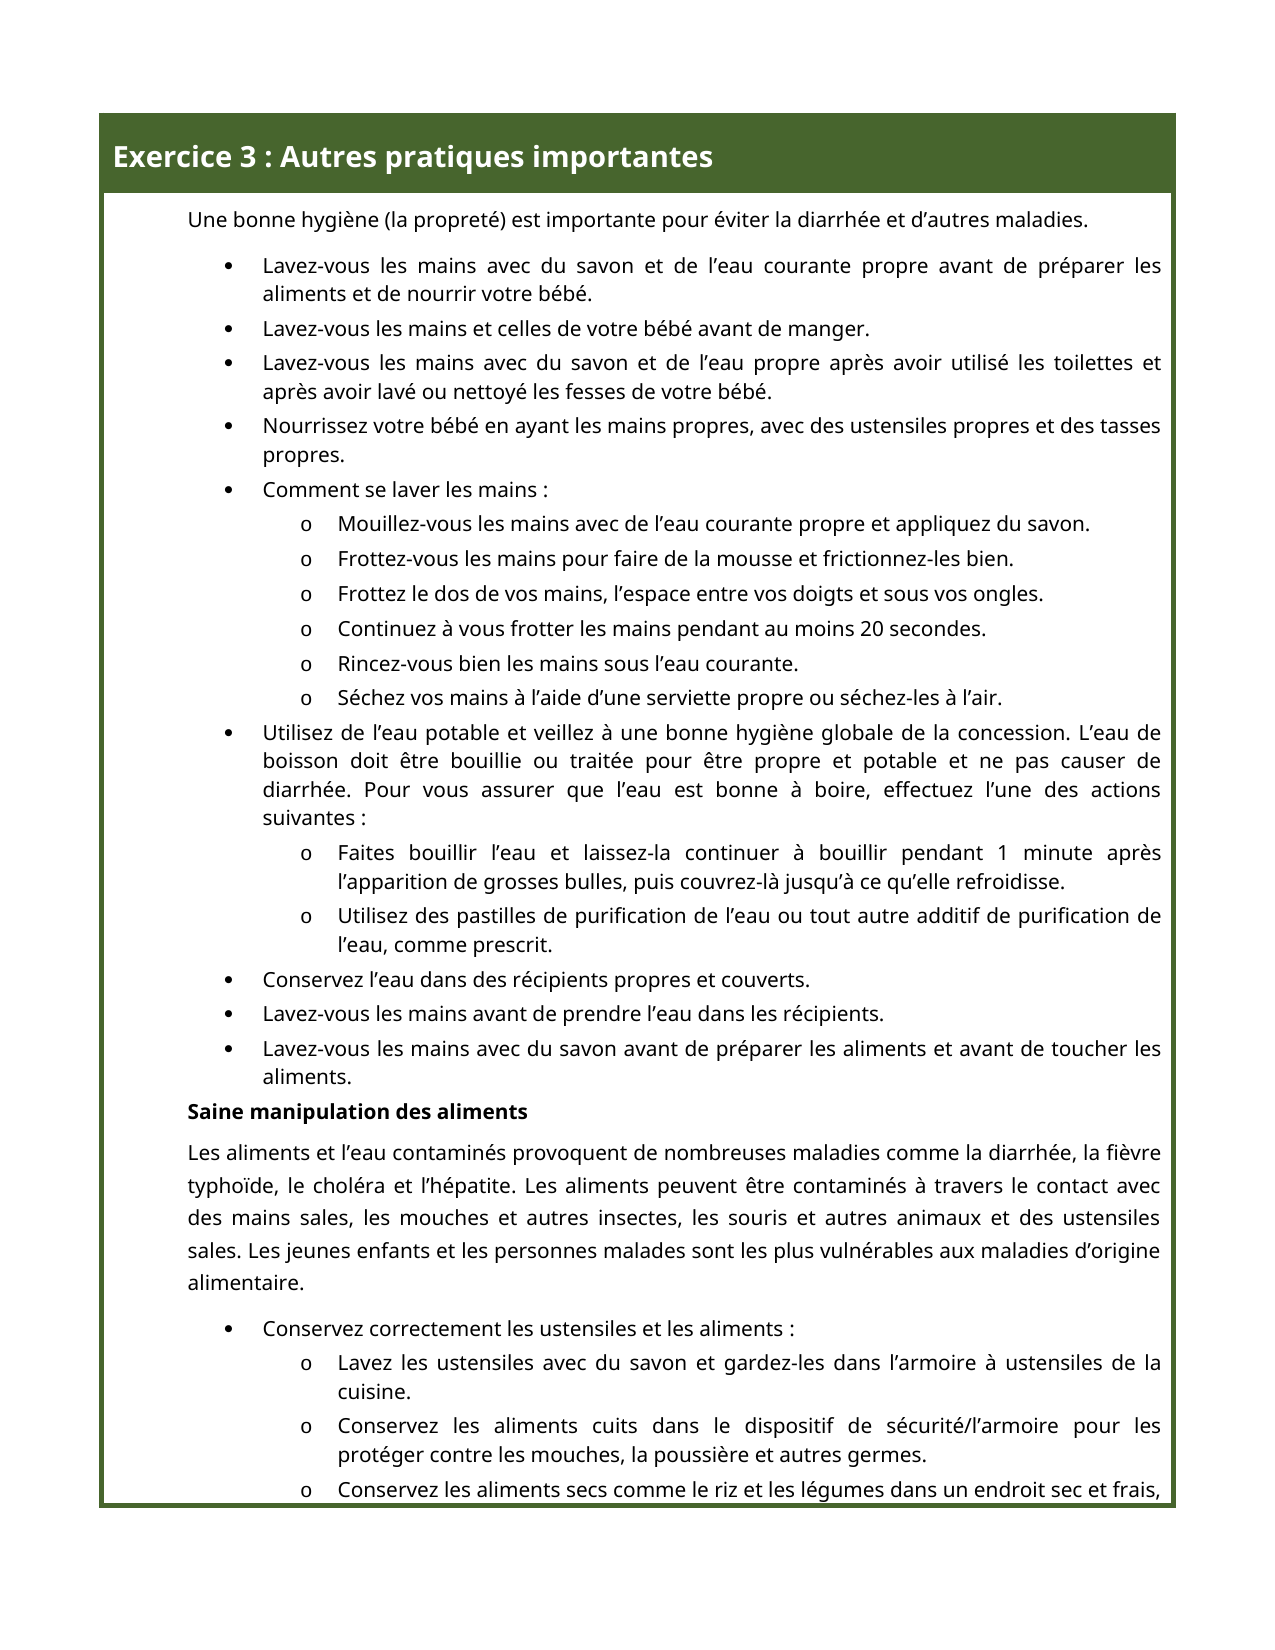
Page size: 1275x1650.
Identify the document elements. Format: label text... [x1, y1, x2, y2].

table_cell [104, 193, 1171, 1503]
table_header Exercice 3 : Autres pratiques importantes [104, 117, 1171, 193]
